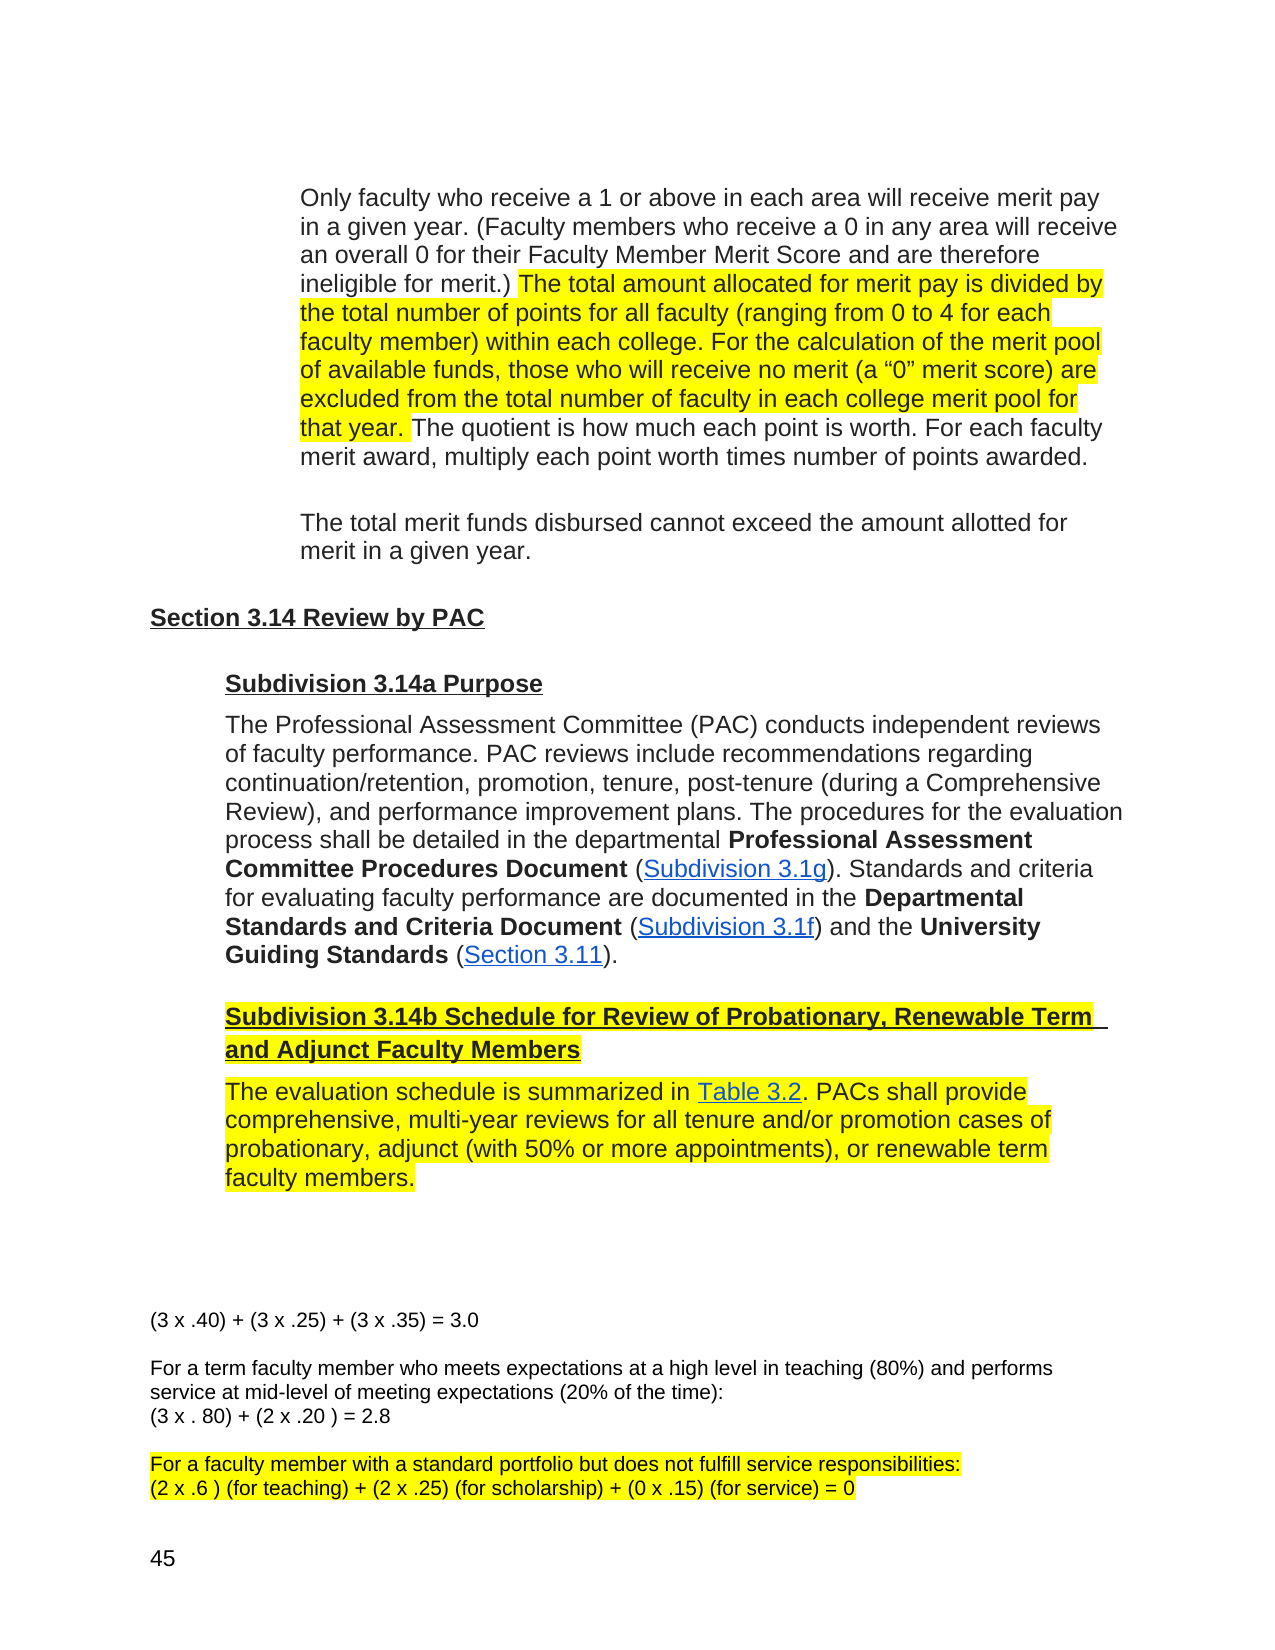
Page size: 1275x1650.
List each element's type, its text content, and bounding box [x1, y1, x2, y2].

subtitle Subdivision 3.14b Schedule for Review of Probationary, Renewable Term and Adjunct Faculty Members [225, 1002, 1125, 1064]
subtitle Section 3.14 Review by PAC [150, 602, 1125, 631]
text The Professional Assessment Committee (PAC) conducts independent reviews of faculty performance. PAC reviews include recommendations regarding continuation/retention, promotion, tenure, post-tenure (during a Comprehensive Review), and performance improvement plans. The procedures for the evaluation process shall be detailed in the departmental Professional Assessment Committee Procedures Document (Subdivision 3.1g). Standards and criteria for evaluating faculty performance are documented in the Departmental Standards and Criteria Document (Subdivision 3.1f) and the University Guiding Standards (Section 3.11). [225, 710, 1125, 969]
text The total merit funds disbursed cannot exceed the amount allotted for merit in a given year. [300, 507, 1125, 565]
text Only faculty who receive a 1 or above in each area will receive merit pay in a given year. (Faculty members who receive a 0 in any area will receive an overall 0 for their Faculty Member Merit Score and are therefore ineligible for merit.) The total amount allocated for merit pay is divided by the total number of points for all faculty (ranging from 0 to 4 for each faculty member) within each college. For the calculation of the merit pool of available funds, those who will receive no merit (a “0” merit score) are excluded from the total number of faculty in each college merit pool for that year. The quotient is how much each point is worth. For each faculty merit award, multiply each point worth times number of points awarded. [300, 183, 1125, 470]
text The evaluation schedule is summarized in Table 3.2. PACs shall provide comprehensive, multi-year reviews for all tenure and/or promotion cases of probationary, adjunct (with 50% or more appointments), or renewable term faculty members. [415, 1077, 1125, 1192]
subtitle Subdivision 3.14a Purpose [150, 669, 1125, 698]
